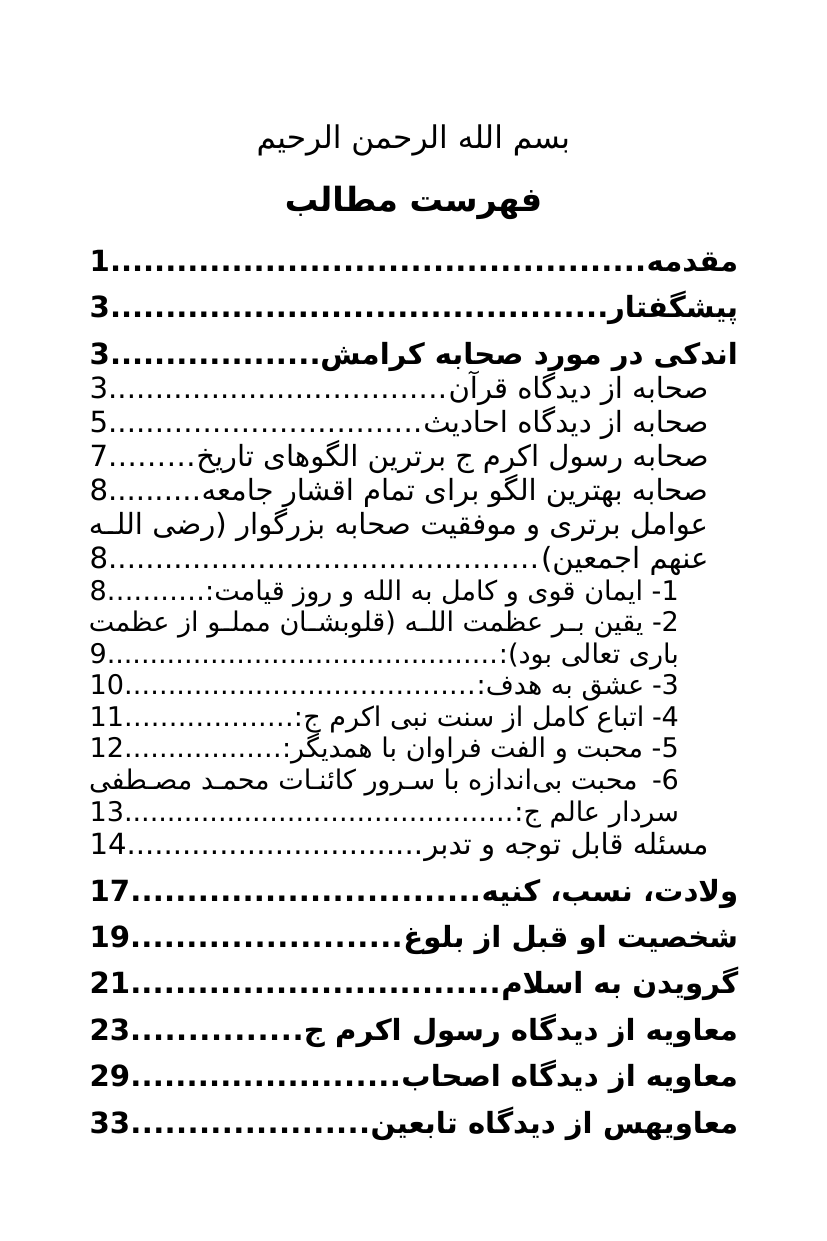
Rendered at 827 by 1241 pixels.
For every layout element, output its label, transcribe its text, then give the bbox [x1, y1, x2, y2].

text بسم الله الرحمن الرحيم [89, 119, 738, 156]
text معاویهس از دیدگاه تابعین 33 [89, 1106, 738, 1140]
text گرویدن به اسلام 21 [89, 967, 738, 1001]
text صحابه بهترین الگو برای تمام اقشار جامعه 8 [89, 473, 708, 507]
text 1- ایمان قوی و کامل به الله و روز قیامت: 8 [89, 575, 679, 607]
text صحابه رسول اکرم ج برترین الگوهای تاریخ 7 [89, 439, 708, 473]
text صحابه از دیدگاه احادیث 5 [89, 405, 708, 439]
text عوامل برتری و موفقیت صحابه بزرگوار (رضی الله عنهم اجمعین) 8 [89, 507, 708, 575]
text معاویه از دیدگاه اصحاب 29 [89, 1060, 738, 1094]
text شخصیت او قبل از بلوغ 19 [89, 920, 738, 954]
text پیشگفتار 3 [89, 291, 738, 325]
text مسئله قابل توجه و تدبر 14 [89, 827, 708, 861]
text فهرست مطالب [89, 181, 738, 219]
text 3- عشق به هدف: 10 [89, 670, 679, 701]
text 5- محبت و الفت فراوان با همدیگر: 12 [89, 733, 679, 764]
text مقدمه 1 [89, 244, 738, 278]
text ولادت، نسب، کنیه 17 [89, 874, 738, 908]
text 2- یقین بر عظمت الله (قلوبشان مملو از عظمت باری تعالی بود): 9 [89, 607, 679, 670]
text اندکی در مورد صحابه کرامش 3 [89, 337, 738, 371]
text صحابه از دیدگاه قرآن 3 [89, 371, 708, 405]
text معاویه از دیدگاه رسول اکرم ج 23 [89, 1013, 738, 1047]
text 6- محبت بی‌اندازه با سرور کائنات محمد مصطفی سردار عالم ج: 13 [89, 764, 679, 827]
text 4- اتباع کامل از سنت نبی اکرم ج: 11 [89, 701, 679, 733]
